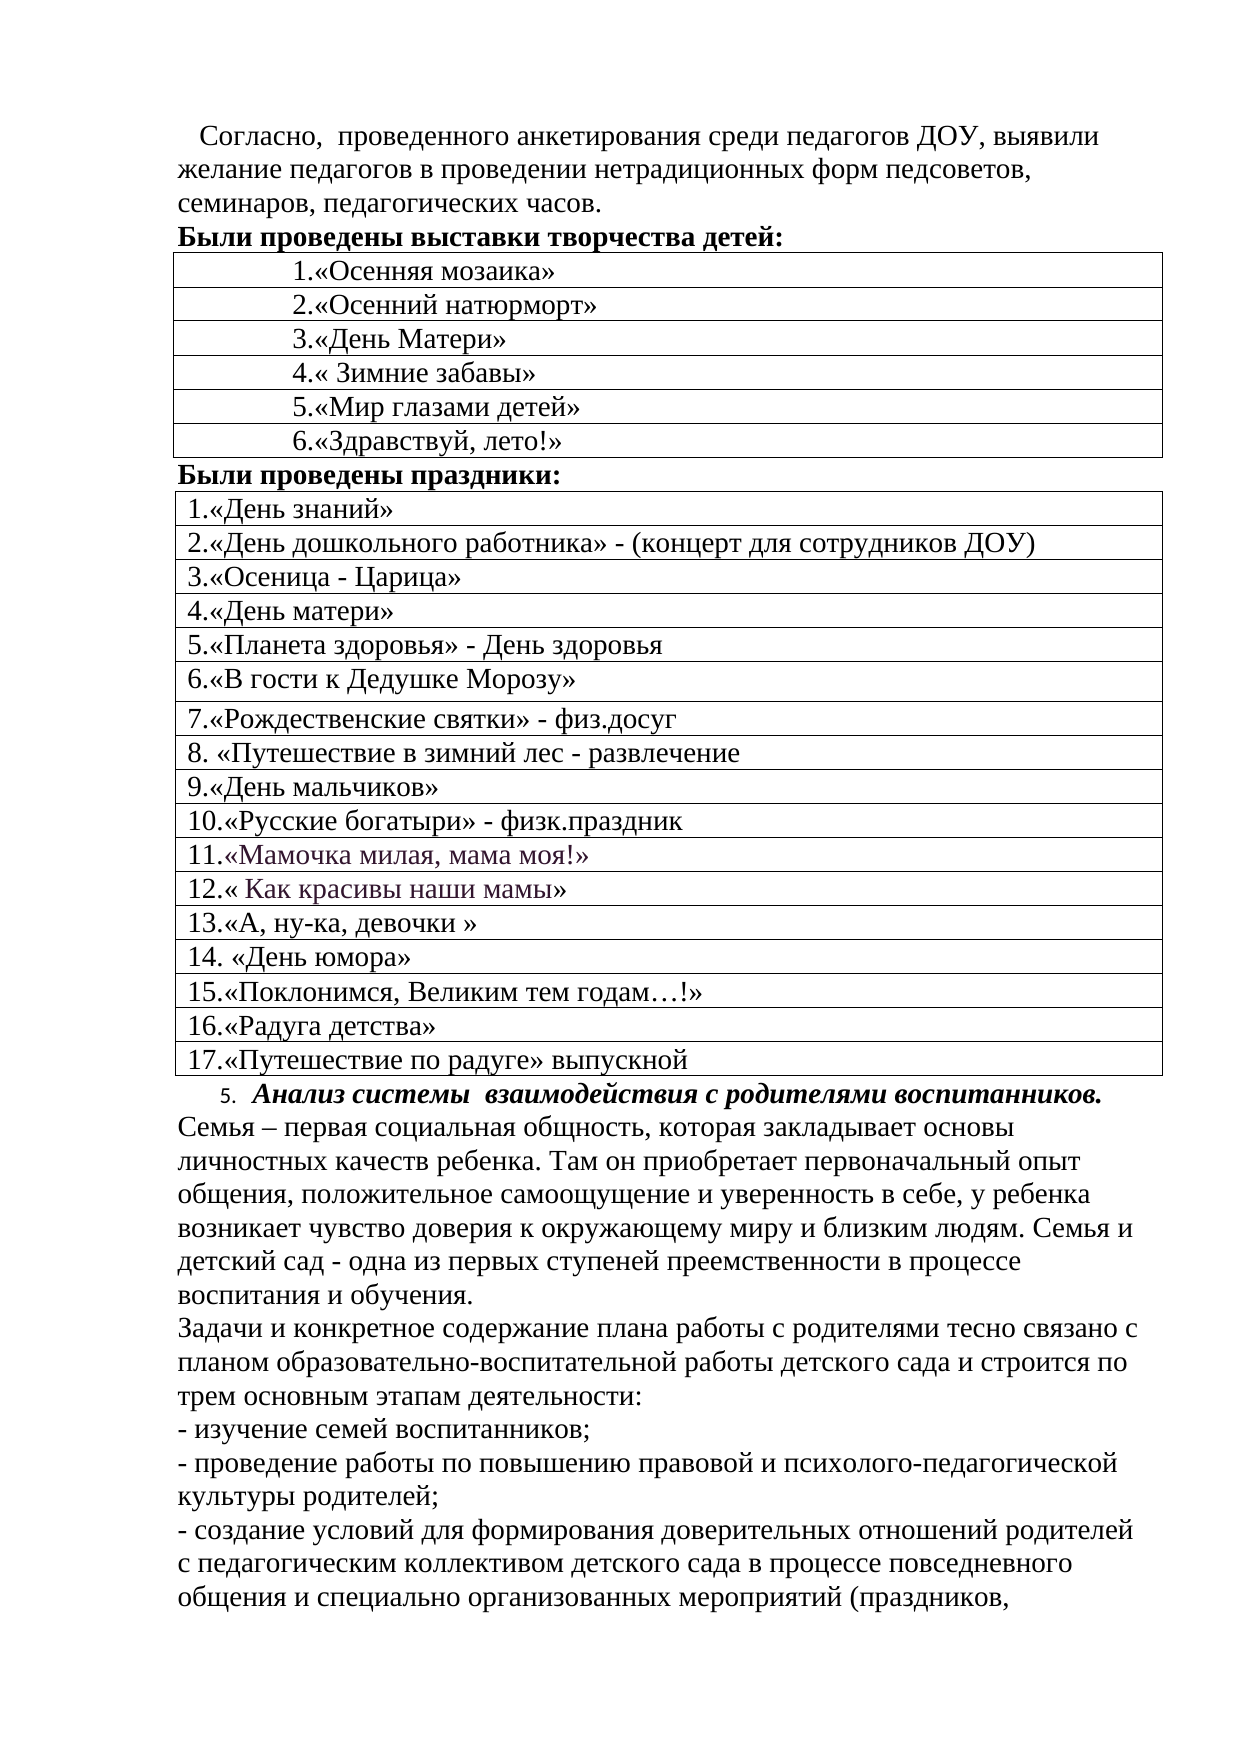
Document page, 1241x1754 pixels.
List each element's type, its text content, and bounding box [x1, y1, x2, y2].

table_cell 5.«Мир глазами детей» [174, 390, 1162, 423]
table_cell 4.« Зимние забавы» [174, 356, 1162, 388]
table_header 1.«Осенняя мозаика» [174, 253, 1162, 286]
table_cell 3.«День Матери» [174, 321, 1162, 354]
text Семья – первая социальная общность, которая закладывает основы личностных качеств ребенка. Там он приобретает первоначальный опыт общения, положительное самоощущение и уверенность в себе, у ребенка возникает чувство доверия к окружающему миру и близким людям. Семья и детский сад - одна из первых ступеней преемственности в процессе воспитания и обучения. [177, 1109, 1152, 1311]
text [177, 1512, 1152, 1612]
table_cell 7.«Рождественские святки» - физ.досуг [176, 702, 1162, 735]
table_cell 17.«Путешествие по радуге» выпускной [176, 1042, 1162, 1075]
table_cell 8. «Путешествие в зимний лес - развлечение [176, 736, 1162, 769]
table_cell 2.«День дошкольного работника» - (концерт для сотрудников ДОУ) [176, 526, 1162, 559]
table_cell 13.«А, ну-ка, девочки » [176, 906, 1162, 939]
table_cell 3.«Осеница - Царица» [176, 560, 1162, 593]
table_cell 14. «День юмора» [176, 940, 1162, 973]
table_cell 12.« Как красивы наши мамы» [176, 872, 1162, 905]
text Задачи и конкретное содержание плана работы с родителями тесно связано с планом образовательно-воспитательной работы детского сада и строится по трем основным этапам деятельности: [177, 1311, 1152, 1411]
table_cell 10.«Русские богатыри» - физк.праздник [176, 804, 1162, 837]
table_cell 5.«Планета здоровья» - День здоровья [176, 628, 1162, 661]
text - изучение семей воспитанников; [177, 1411, 1152, 1445]
table_cell 2.«Осенний натюрморт» [174, 288, 1162, 320]
text Согласно, проведенного анкетирования среди педагогов ДОУ, выявили желание педагогов в проведении нетрадиционных форм педсоветов, семинаров, педагогических часов. [177, 118, 1152, 219]
table_cell 15.«Поклонимся, Великим тем годам…!» [176, 974, 1162, 1007]
text - проведение работы по повышению правовой и психолого-педагогической культуры родителей; [177, 1445, 1152, 1512]
text Были проведены выставки творчества детей: [177, 219, 1152, 252]
text Были проведены праздники: [177, 458, 1152, 491]
table_cell 6.«В гости к Дедушке Морозу» [176, 662, 1162, 701]
table_cell 11.«Мамочка милая, мама моя!» [176, 838, 1162, 871]
table_cell 9.«День мальчиков» [176, 770, 1162, 803]
table_cell 16.«Радуга детства» [176, 1008, 1162, 1041]
list Анализ системы взаимодействия с родителями воспитанников. [219, 1076, 1152, 1109]
table_cell 6.«Здравствуй, лето!» [174, 424, 1162, 457]
table_header 1.«День знаний» [176, 492, 1162, 525]
table_cell 4.«День матери» [176, 594, 1162, 627]
